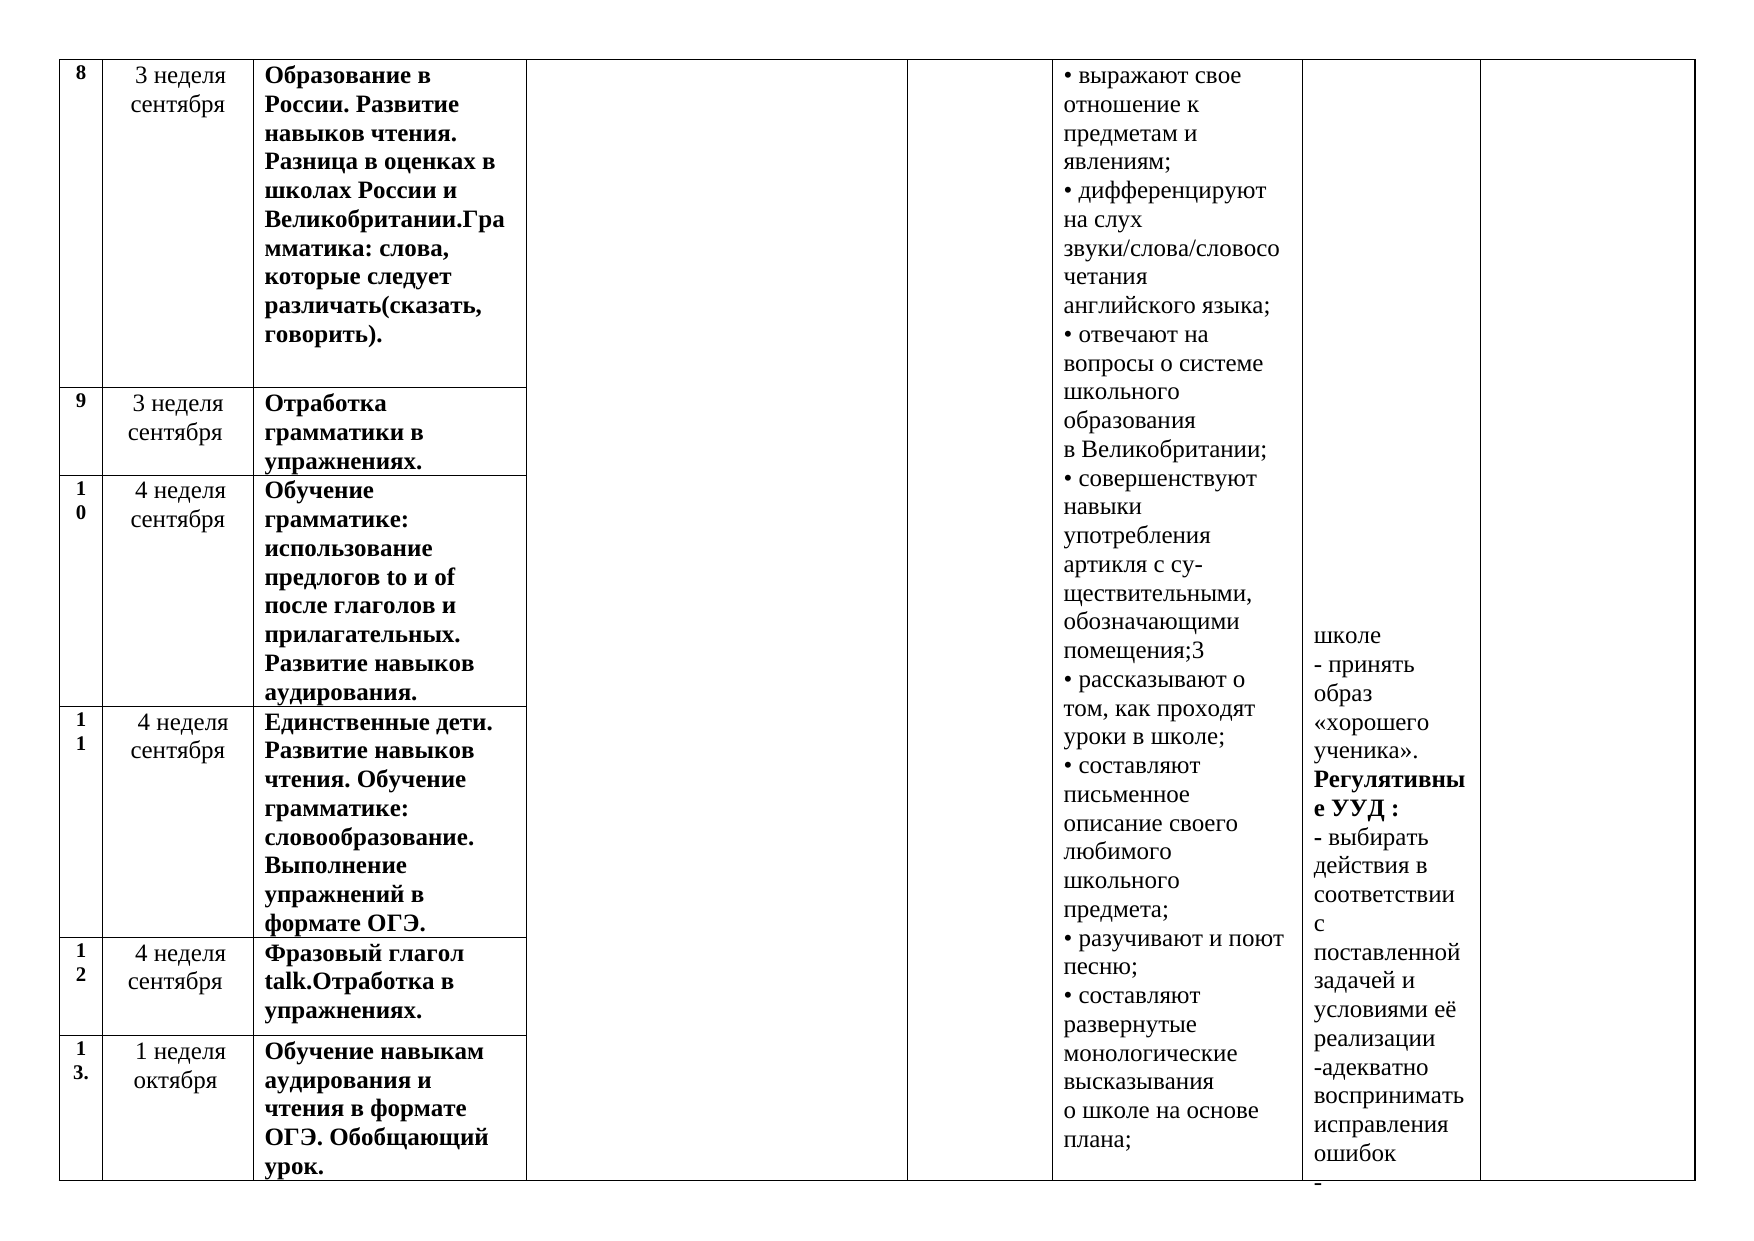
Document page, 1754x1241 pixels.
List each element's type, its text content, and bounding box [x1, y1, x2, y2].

table_cell 10 [60, 476, 102, 706]
table_cell 11 [60, 707, 102, 937]
table_cell Единственные дети. Развитие навыков чтения. Обучение грамматике: словообразование. Выполнение упражнений в формате ОГЭ. [254, 707, 526, 937]
table_cell 4 неделя сентября [103, 707, 253, 937]
table_cell 13. [60, 1036, 102, 1180]
table_cell Отработка грамматики в упражнениях. [254, 388, 526, 474]
table_cell 4 неделя сентября [103, 476, 253, 706]
table_cell 9 [60, 388, 102, 474]
table_cell 3 неделя сентября [103, 60, 253, 387]
table_cell 3 неделя сентября [103, 388, 253, 474]
table_cell 12 [60, 938, 102, 1035]
table_cell Обучение навыкам аудирования и чтения в формате ОГЭ. Обобщающий урок. [254, 1036, 526, 1180]
table_cell Фразовый глагол talk.Отработка в упражнениях. [254, 938, 526, 1035]
table_cell Образование в России. Развитие навыков чтения. Разница в оценках в школах России и Великобритании.Грамматика: слова, которые следует различать(сказать, говорить). [254, 60, 526, 387]
table_cell 8 [60, 60, 102, 387]
table_cell 4 неделя сентября [103, 938, 253, 1035]
table_cell 1 неделя октября [103, 1036, 253, 1180]
table_cell Обучение грамматике: использование предлогов to и of после глаголов и прилагательных. Развитие навыков аудирования. [254, 476, 526, 706]
